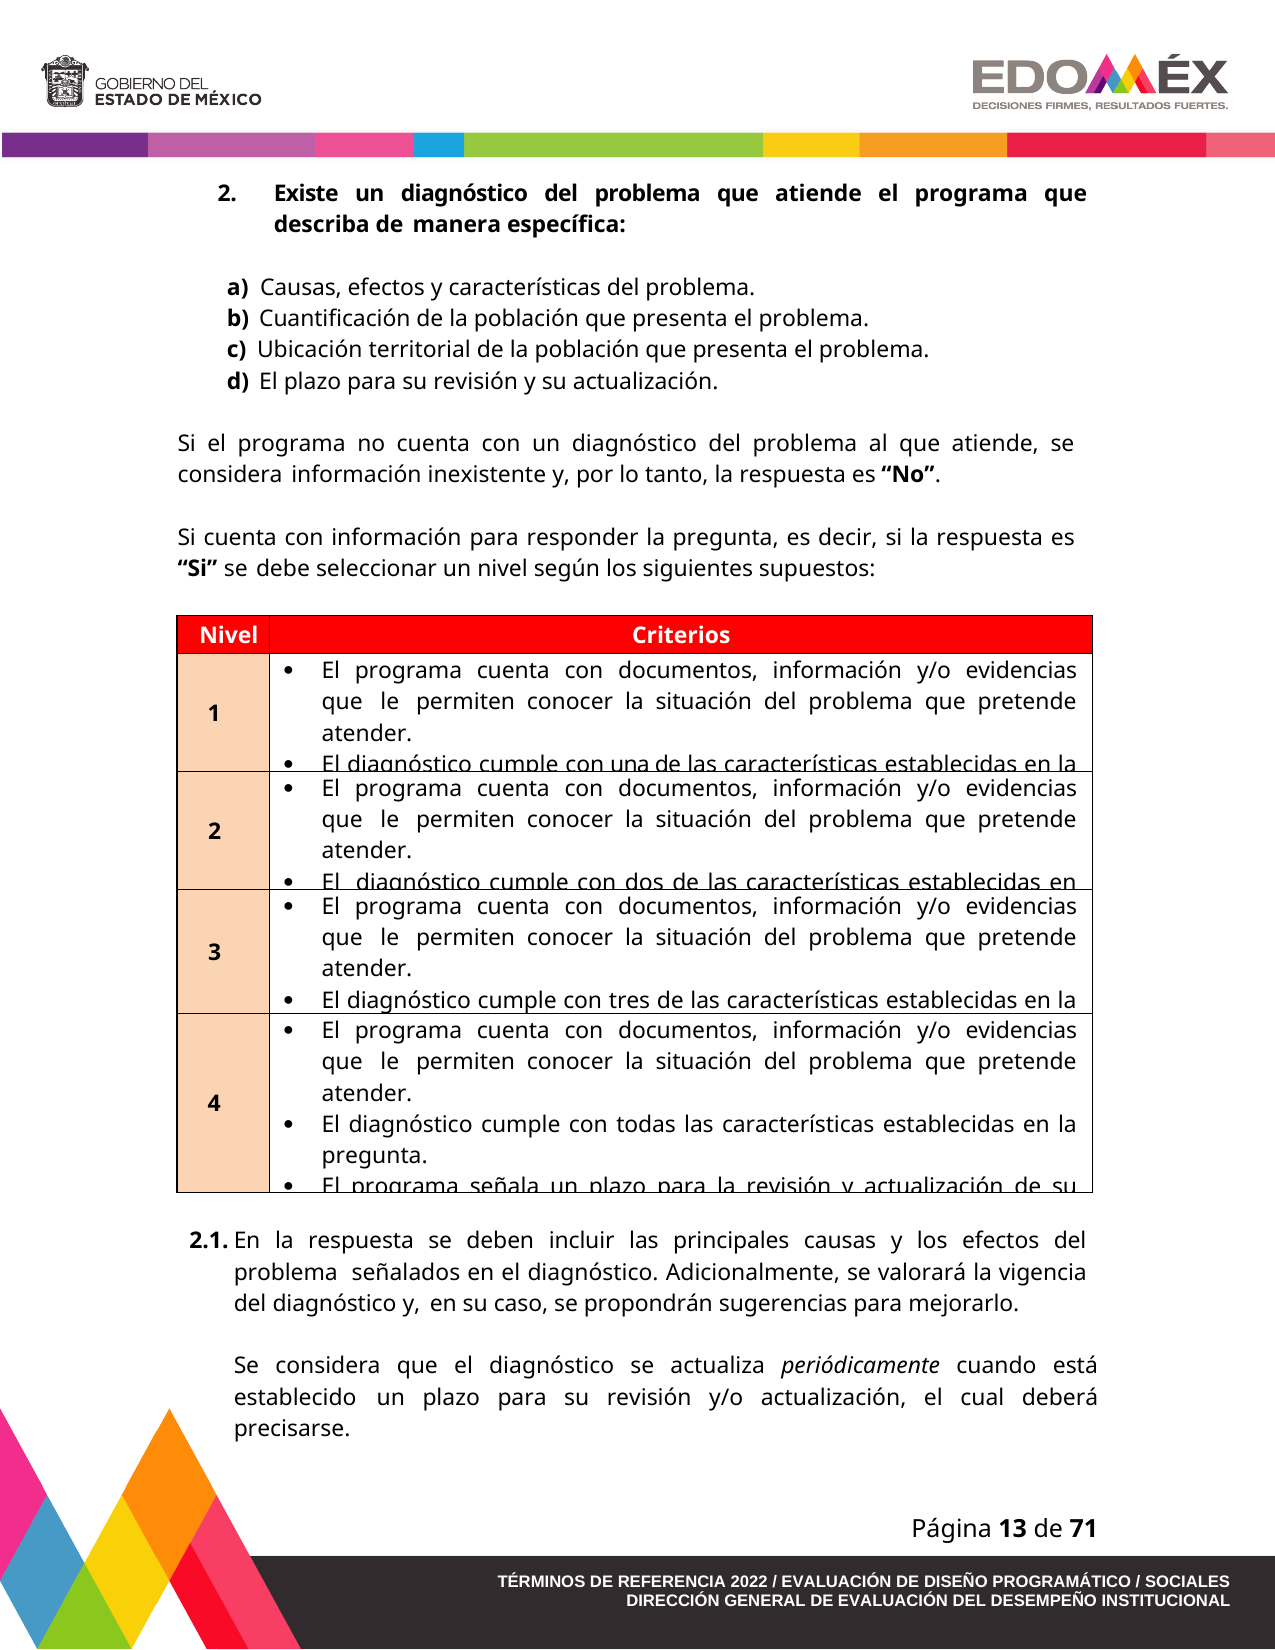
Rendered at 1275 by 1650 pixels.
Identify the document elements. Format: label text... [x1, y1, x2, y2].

table_cell El programa cuenta con documentos, información y/o evidencias que le permiten conocer la situación del problema que pretende atender. El diagnóstico cumple con dos de las características establecidas en la pregunta. [270, 772, 1092, 889]
table_header Criterios [270, 616, 1092, 653]
table_cell 1 [178, 654, 269, 771]
table_cell El programa cuenta con documentos, información y/o evidencias que le permiten conocer la situación del problema que pretende atender. El diagnóstico cumple con tres de las características establecidas en la pregunta. [270, 890, 1092, 1013]
table_cell El programa cuenta con documentos, información y/o evidencias que le permiten conocer la situación del problema que pretende atender. El diagnóstico cumple con una de las características establecidas en la pregunta. [270, 654, 1092, 771]
table_cell El programa cuenta con documentos, información y/o evidencias que le permiten conocer la situación del problema que pretende atender. El diagnóstico cumple con todas las características establecidas en la pregunta. El programa señala un plazo para la revisión y actualización de su diagnóstico en algún documento. [270, 1014, 1092, 1192]
list En la respuesta se deben incluir las principales causas y los efectos del problema señalados en el diagnóstico. Adicionalmente, se valorará la vigencia del diagnóstico y, en su caso, se propondrán sugerencias para mejorarlo. [189, 1224, 1087, 1318]
subtitle Existe un diagnóstico del problema que atiende el programa que describa de manera específica: [217, 177, 1087, 240]
list Ubicación territorial de la población que presenta el problema. [227, 333, 1098, 365]
picture [0, 0, 1275, 1650]
table_cell 4 [178, 1014, 269, 1192]
table_cell 2 [178, 772, 269, 889]
list Cuantificación de la población que presenta el problema. [227, 302, 1098, 333]
text Si cuenta con información para responder la pregunta, es decir, si la respuesta es “Si” se debe seleccionar un nivel según los siguientes supuestos: [177, 521, 1075, 583]
table_cell 3 [178, 890, 269, 1013]
list Causas, efectos y características del problema. [227, 271, 1098, 302]
table_header Nivel [178, 616, 269, 653]
text Se considera que el diagnóstico se actualiza periódicamente cuando está establecido un plazo para su revisión y/o actualización, el cual deberá precisarse. [233, 1349, 1098, 1443]
text Si el programa no cuenta con un diagnóstico del problema al que atiende, se considera información inexistente y, por lo tanto, la respuesta es “No”. [177, 427, 1075, 490]
list El plazo para su revisión y su actualización. [227, 365, 1098, 396]
